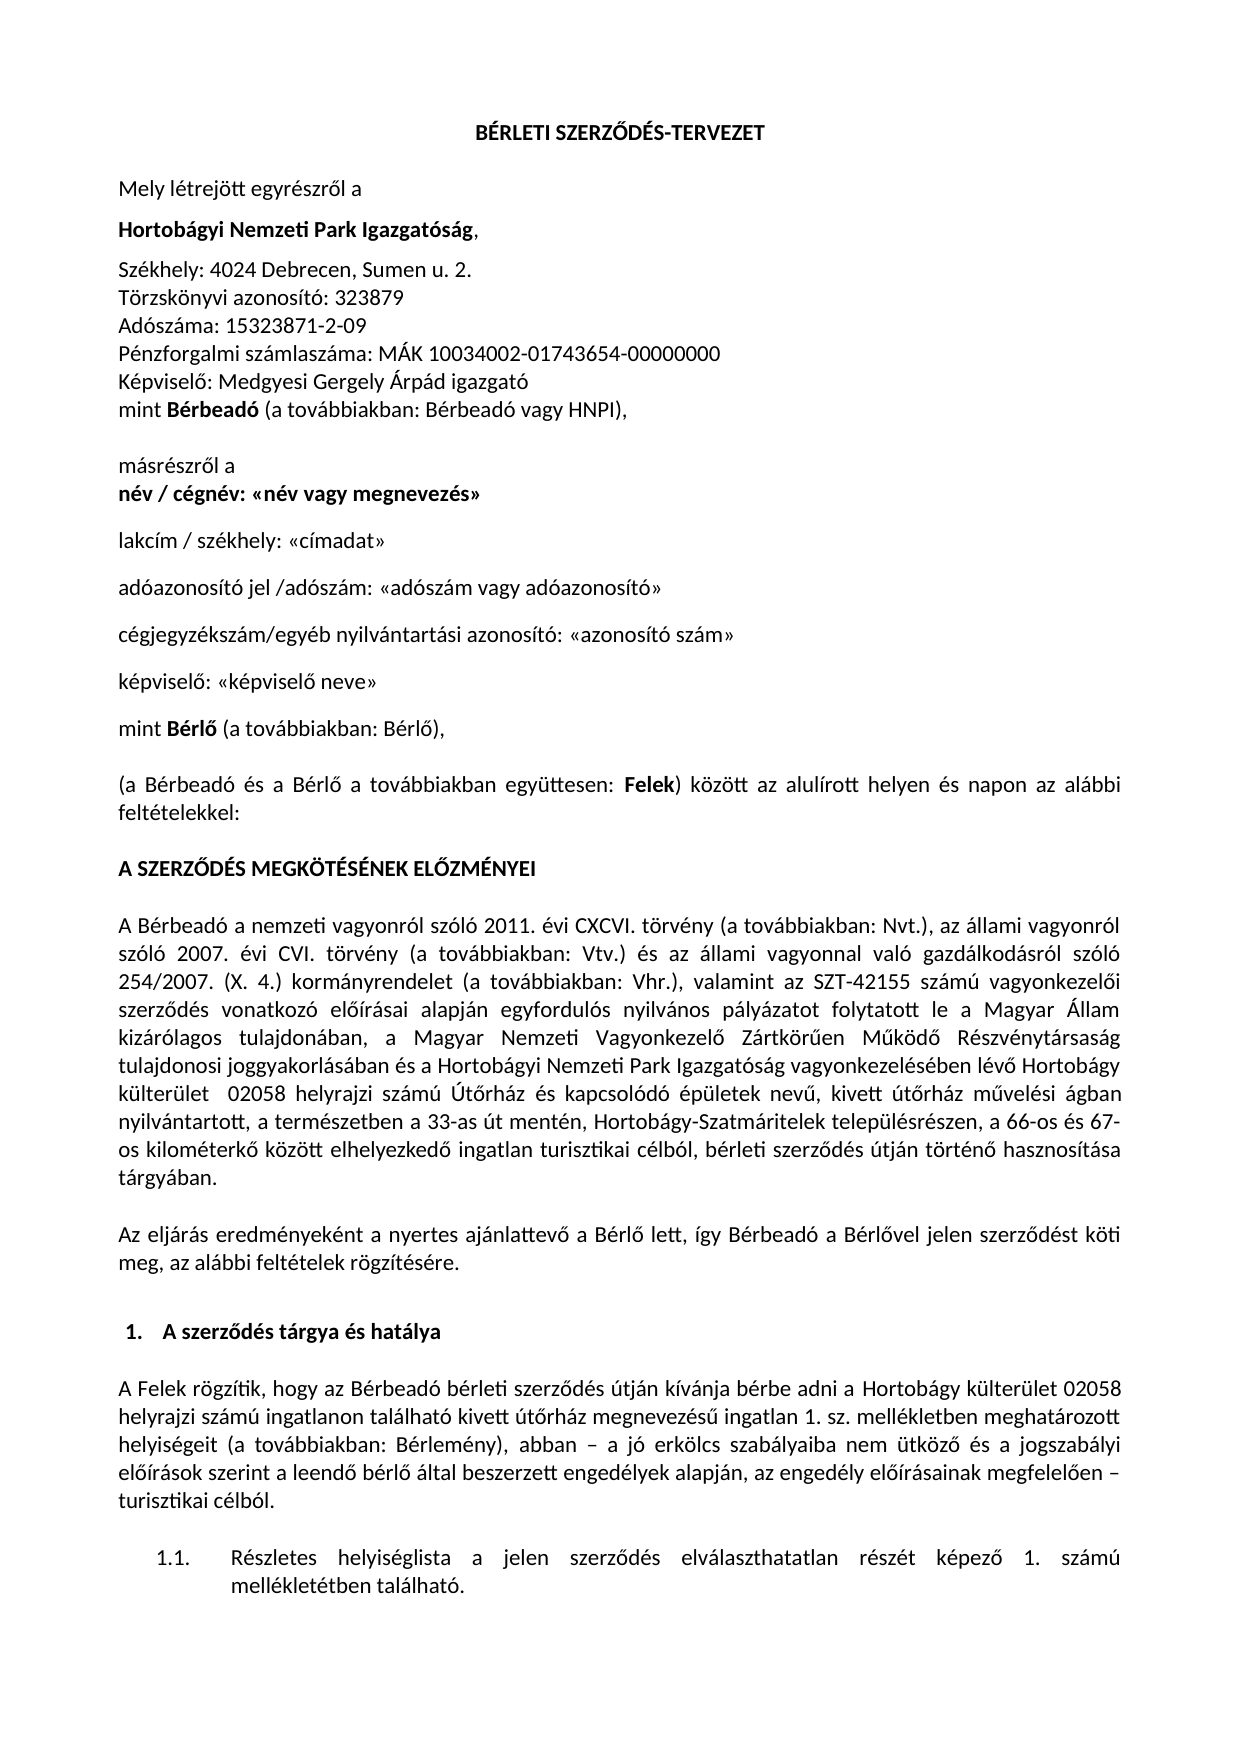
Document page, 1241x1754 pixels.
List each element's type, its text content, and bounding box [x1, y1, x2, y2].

text adóazonosító jel /adószám: «adószám vagy adóazonosító» [118, 573, 1122, 601]
text mint Bérlő (a továbbiakban: Bérlő), [118, 714, 1122, 742]
text Pénzforgalmi számlaszáma: MÁK 10034002-01743654-00000000 [118, 339, 1122, 367]
text másrészről a [118, 451, 1122, 479]
text A Felek rögzítik, hogy az Bérbeadó bérleti szerződés útján kívánja bérbe adni a Hortobágy külterület 02058 helyrajzi számú ingatlanon található kivett útőrház megnevezésű ingatlan 1. sz. mellékletben meghatározott helyiségeit (a továbbiakban: Bérlemény), abban – a jó erkölcs szabályaiba nem ütköző és a jogszabályi előírások szerint a leendő bérlő által beszerzett engedélyek alapján, az engedély előírásainak megfelelően – turisztikai célból. [118, 1374, 1122, 1514]
list A szerződés tárgya és hatálya [125, 1317, 1122, 1345]
subtitle BÉRLETI SZERZŐDÉS-TERVEZET [118, 118, 1122, 146]
text Hortobágyi Nemzeti Park Igazgatóság, [118, 215, 1122, 243]
text képviselő: «képviselő neve» [118, 667, 1122, 695]
text Mely létrejött egyrészről a [118, 174, 1122, 202]
text mint Bérbeadó (a továbbiakban: Bérbeadó vagy HNPI), [118, 395, 1122, 423]
text Az eljárás eredményeként a nyertes ajánlattevő a Bérlő lett, így Bérbeadó a Bérlővel jelen szerződést köti meg, az alábbi feltételek rögzítésére. [118, 1220, 1122, 1276]
text név / cégnév: «név vagy megnevezés» [118, 479, 1122, 507]
text Székhely: 4024 Debrecen, Sumen u. 2. [118, 255, 1122, 283]
text cégjegyzékszám/egyéb nyilvántartási azonosító: «azonosító szám» [118, 620, 1122, 648]
text Képviselő: Medgyesi Gergely Árpád igazgató [118, 367, 1122, 395]
text (a Bérbeadó és a Bérlő a továbbiakban együttesen: Felek) között az alulírott helyen és napon az alábbi feltételekkel: [118, 770, 1122, 826]
text A Bérbeadó a nemzeti vagyonról szóló 2011. évi CXCVI. törvény (a továbbiakban: Nvt.), az állami vagyonról szóló 2007. évi CVI. törvény (a továbbiakban: Vtv.) és az állami vagyonnal való gazdálkodásról szóló 254/2007. (X. 4.) kormányrendelet (a továbbiakban: Vhr.), valamint az SZT-42155 számú vagyonkezelői szerződés vonatkozó előírásai alapján egyfordulós nyilvános pályázatot folytatott le a Magyar Állam kizárólagos tulajdonában, a Magyar Nemzeti Vagyonkezelő Zártkörűen Működő Részvénytársaság tulajdonosi joggyakorlásában és a Hortobágyi Nemzeti Park Igazgatóság vagyonkezelésében lévő Hortobágy külterület 02058 helyrajzi számú Útőrház és kapcsolódó épületek nevű, kivett útőrház művelési ágban nyilvántartott, a természetben a 33-as út mentén, Hortobágy-Szatmáritelek településrészen, a 66-os és 67-os kilométerkő között elhelyezkedő ingatlan turisztikai célból, bérleti szerződés útján történő hasznosítása tárgyában. [118, 911, 1122, 1191]
text Adószáma: 15323871-2-09 [118, 311, 1122, 339]
list Részletes helyiséglista a jelen szerződés elválaszthatatlan részét képező 1. számú mellékletétben található. [156, 1543, 1122, 1599]
text lakcím / székhely: «címadat» [118, 526, 1122, 554]
text A SZERZŐDÉS MEGKÖTÉSÉNEK ELŐZMÉNYEI [118, 854, 1122, 882]
text Törzskönyvi azonosító: 323879 [118, 283, 1122, 311]
